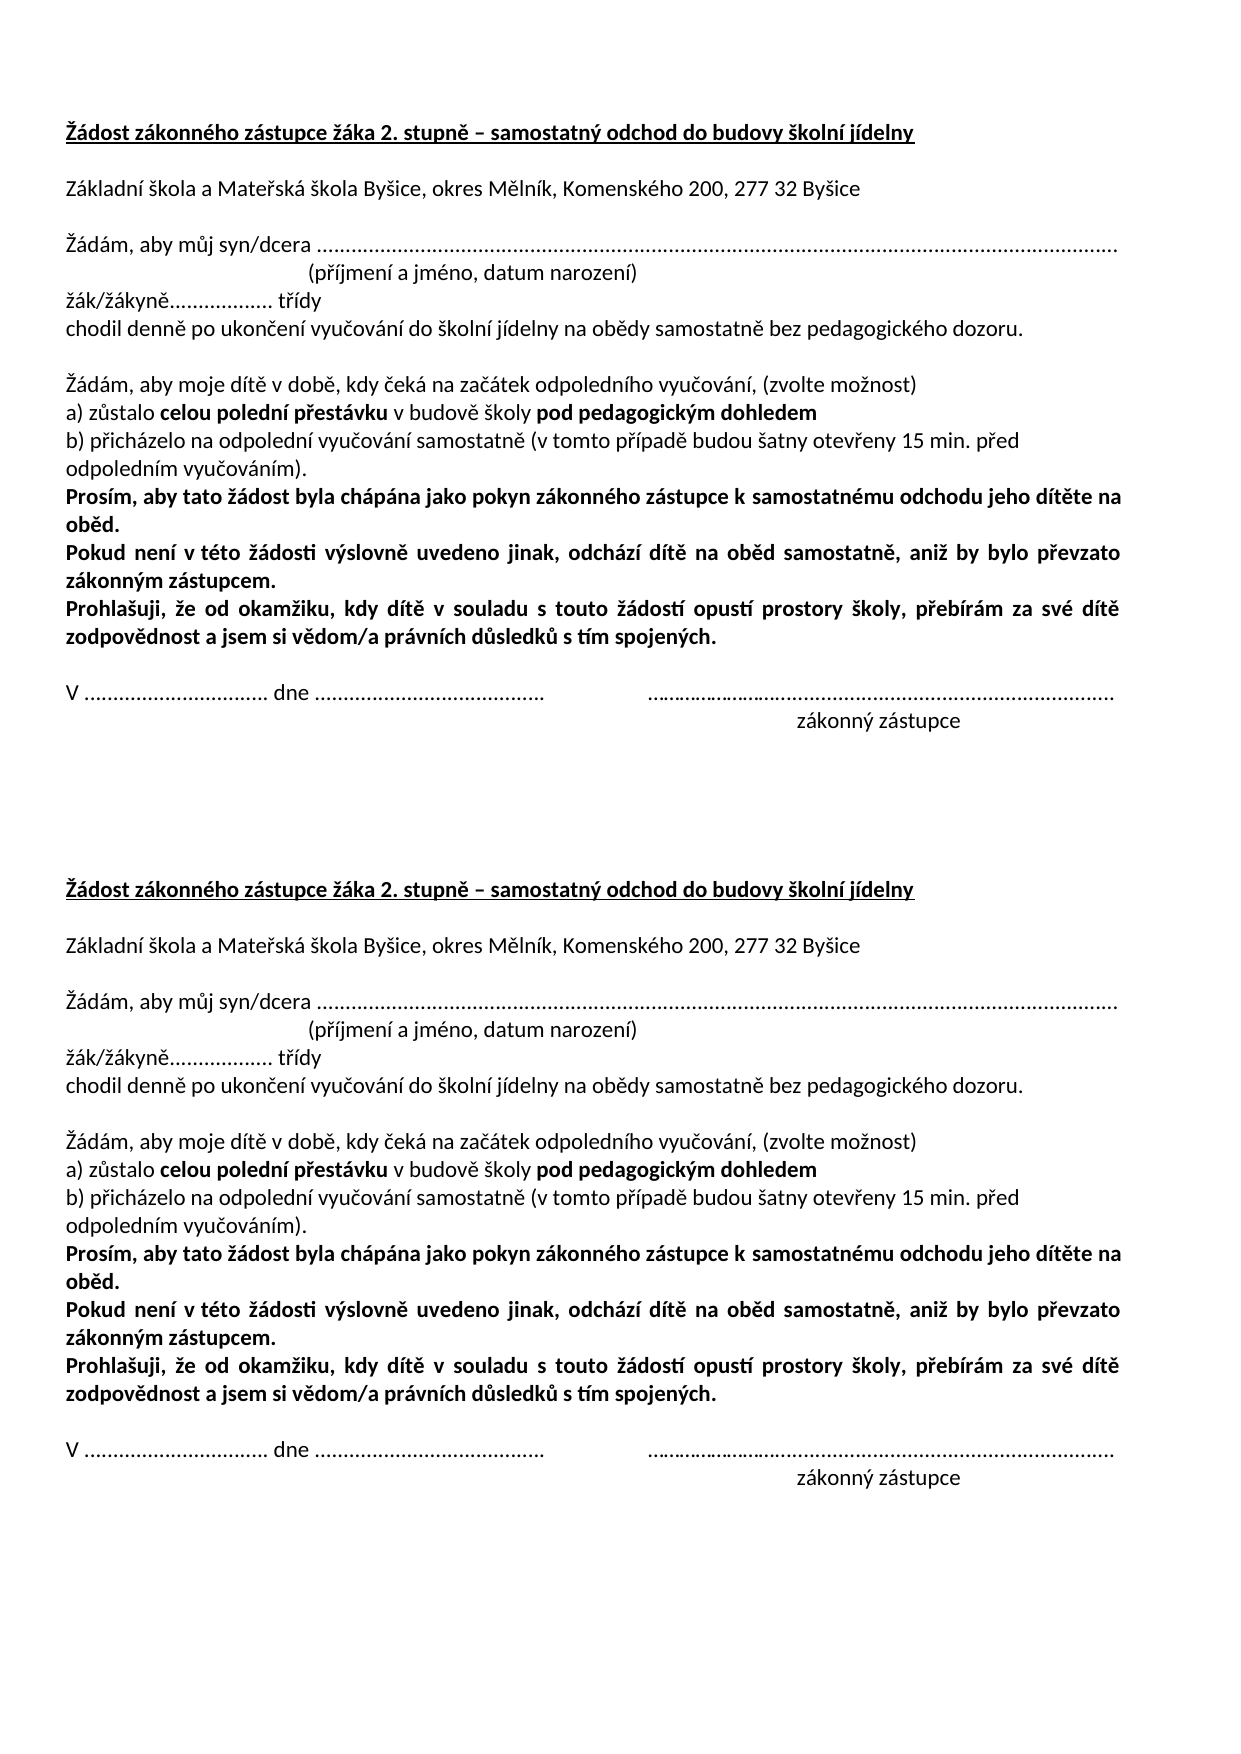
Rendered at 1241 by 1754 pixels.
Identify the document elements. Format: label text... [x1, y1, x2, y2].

text Prohlašuji, že od okamžiku, kdy dítě v souladu s touto žádostí opustí prostory školy, přebírám za své dítě zodpovědnost a jsem si vědom/a právních důsledků s tím spojených. [66, 594, 1122, 651]
text Prohlašuji, že od okamžiku, kdy dítě v souladu s touto žádostí opustí prostory školy, přebírám za své dítě zodpovědnost a jsem si vědom/a právních důsledků s tím spojených. [66, 1351, 1122, 1407]
text a) zůstalo celou polední přestávku v budově školy pod pedagogickým dohledem [66, 1155, 1122, 1183]
text Žádám, aby moje dítě v době, kdy čeká na začátek odpoledního vyučování, (zvolte možnost) [66, 370, 1122, 398]
text Pokud není v této žádosti výslovně uvedeno jinak, odchází dítě na oběd samostatně, aniž by bylo převzato zákonným zástupcem. [66, 538, 1122, 594]
text Prosím, aby tato žádost byla chápána jako pokyn zákonného zástupce k samostatnému odchodu jeho dítěte na oběd. [66, 1239, 1122, 1295]
text V ................................ dne ........................................ ……………………........................................................... [66, 678, 1122, 707]
text b) přicházelo na odpolední vyučování samostatně (v tomto případě budou šatny otevřeny 15 min. před odpoledním vyučováním). [66, 426, 1122, 482]
text žák/žákyně.................. třídy [66, 1043, 1122, 1071]
text Žádost zákonného zástupce žáka 2. stupně – samostatný odchod do budovy školní jídelny [66, 875, 1122, 903]
text zákonný zástupce [66, 1463, 1122, 1491]
text žák/žákyně.................. třídy [66, 286, 1122, 314]
text chodil denně po ukončení vyučování do školní jídelny na obědy samostatně bez pedagogického dozoru. [66, 1071, 1122, 1099]
text Základní škola a Mateřská škola Byšice, okres Mělník, Komenského 200, 277 32 Byšice [66, 174, 1122, 202]
text Žádám, aby můj syn/dcera ........................................................................................................................................... [66, 230, 1122, 258]
text Žádost zákonného zástupce žáka 2. stupně – samostatný odchod do budovy školní jídelny [66, 118, 1122, 146]
text (příjmení a jméno, datum narození) [66, 1015, 1122, 1043]
text Žádám, aby můj syn/dcera ........................................................................................................................................... [66, 987, 1122, 1015]
text zákonný zástupce [66, 707, 1122, 734]
text b) přicházelo na odpolední vyučování samostatně (v tomto případě budou šatny otevřeny 15 min. před odpoledním vyučováním). [66, 1183, 1122, 1239]
text V ................................ dne ........................................ ……………………........................................................... [66, 1435, 1122, 1463]
text Žádám, aby moje dítě v době, kdy čeká na začátek odpoledního vyučování, (zvolte možnost) [66, 1127, 1122, 1155]
text a) zůstalo celou polední přestávku v budově školy pod pedagogickým dohledem [66, 398, 1122, 426]
text Základní škola a Mateřská škola Byšice, okres Mělník, Komenského 200, 277 32 Byšice [66, 931, 1122, 959]
text Prosím, aby tato žádost byla chápána jako pokyn zákonného zástupce k samostatnému odchodu jeho dítěte na oběd. [66, 482, 1122, 538]
text Pokud není v této žádosti výslovně uvedeno jinak, odchází dítě na oběd samostatně, aniž by bylo převzato zákonným zástupcem. [66, 1295, 1122, 1351]
text (příjmení a jméno, datum narození) [66, 258, 1122, 286]
text chodil denně po ukončení vyučování do školní jídelny na obědy samostatně bez pedagogického dozoru. [66, 314, 1122, 342]
